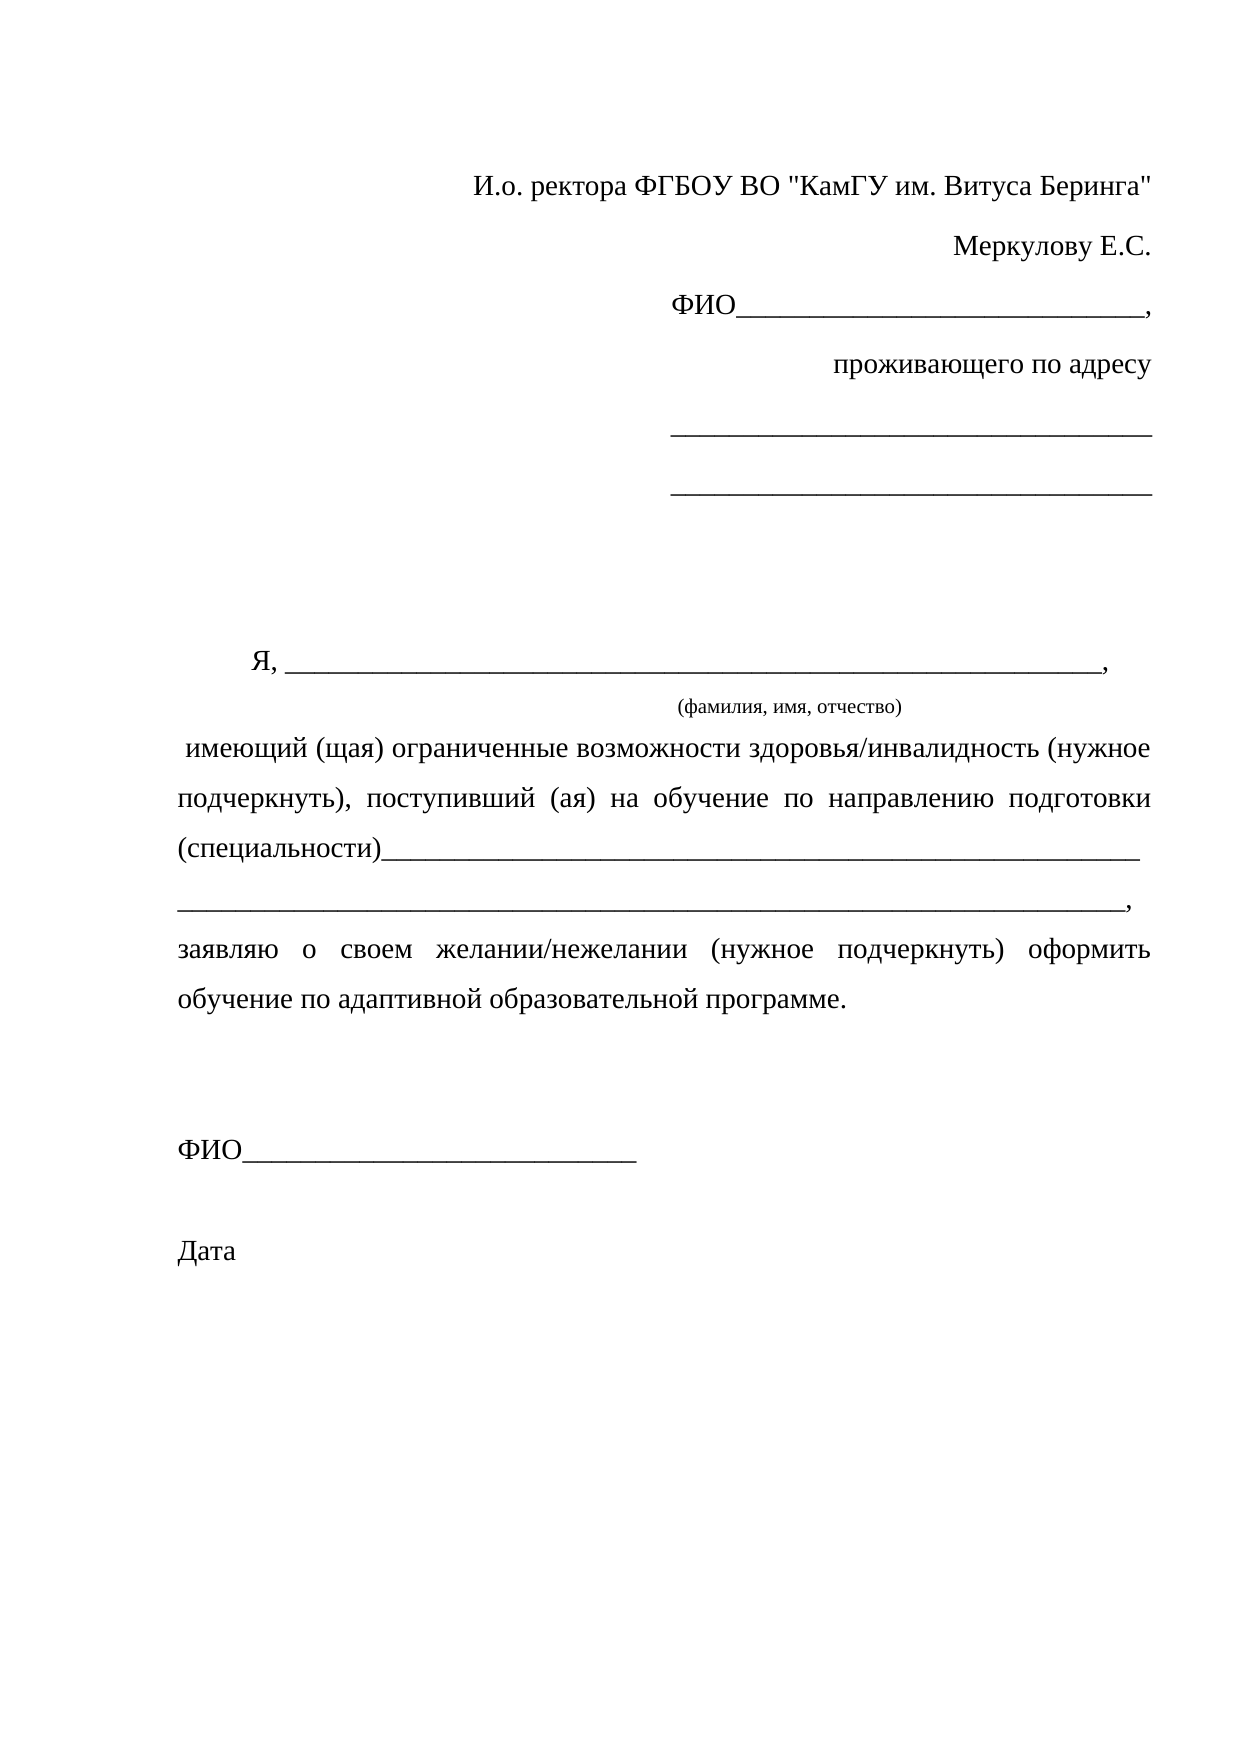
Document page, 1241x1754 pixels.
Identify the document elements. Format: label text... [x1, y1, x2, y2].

text Я, ________________________________________________________, [177, 643, 1152, 677]
text (фамилия, имя, отчество) [177, 694, 1152, 718]
text ФИО___________________________ [177, 1132, 1152, 1166]
text проживающего по адресу [177, 347, 1152, 380]
text И.о. ректора ФГБОУ ВО "КамГУ им. Витуса Беринга" [177, 168, 1152, 202]
text _________________________________ [177, 465, 1152, 499]
text заявляю о своем желании/нежелании (нужное подчеркнуть) оформить обучение по адаптивной образовательной программе. [177, 931, 1152, 1015]
text Меркулову Е.С. [177, 228, 1152, 261]
text ФИО____________________________, [177, 287, 1152, 321]
text имеющий (щая) ограниченные возможности здоровья/инвалидность (нужное подчеркнуть), поступивший (ая) на обучение по направлению подготовки (специальности)_____________________________________________________________________________________________________________________, [177, 730, 1152, 914]
text Дата [177, 1233, 1152, 1266]
text _________________________________ [177, 406, 1152, 439]
